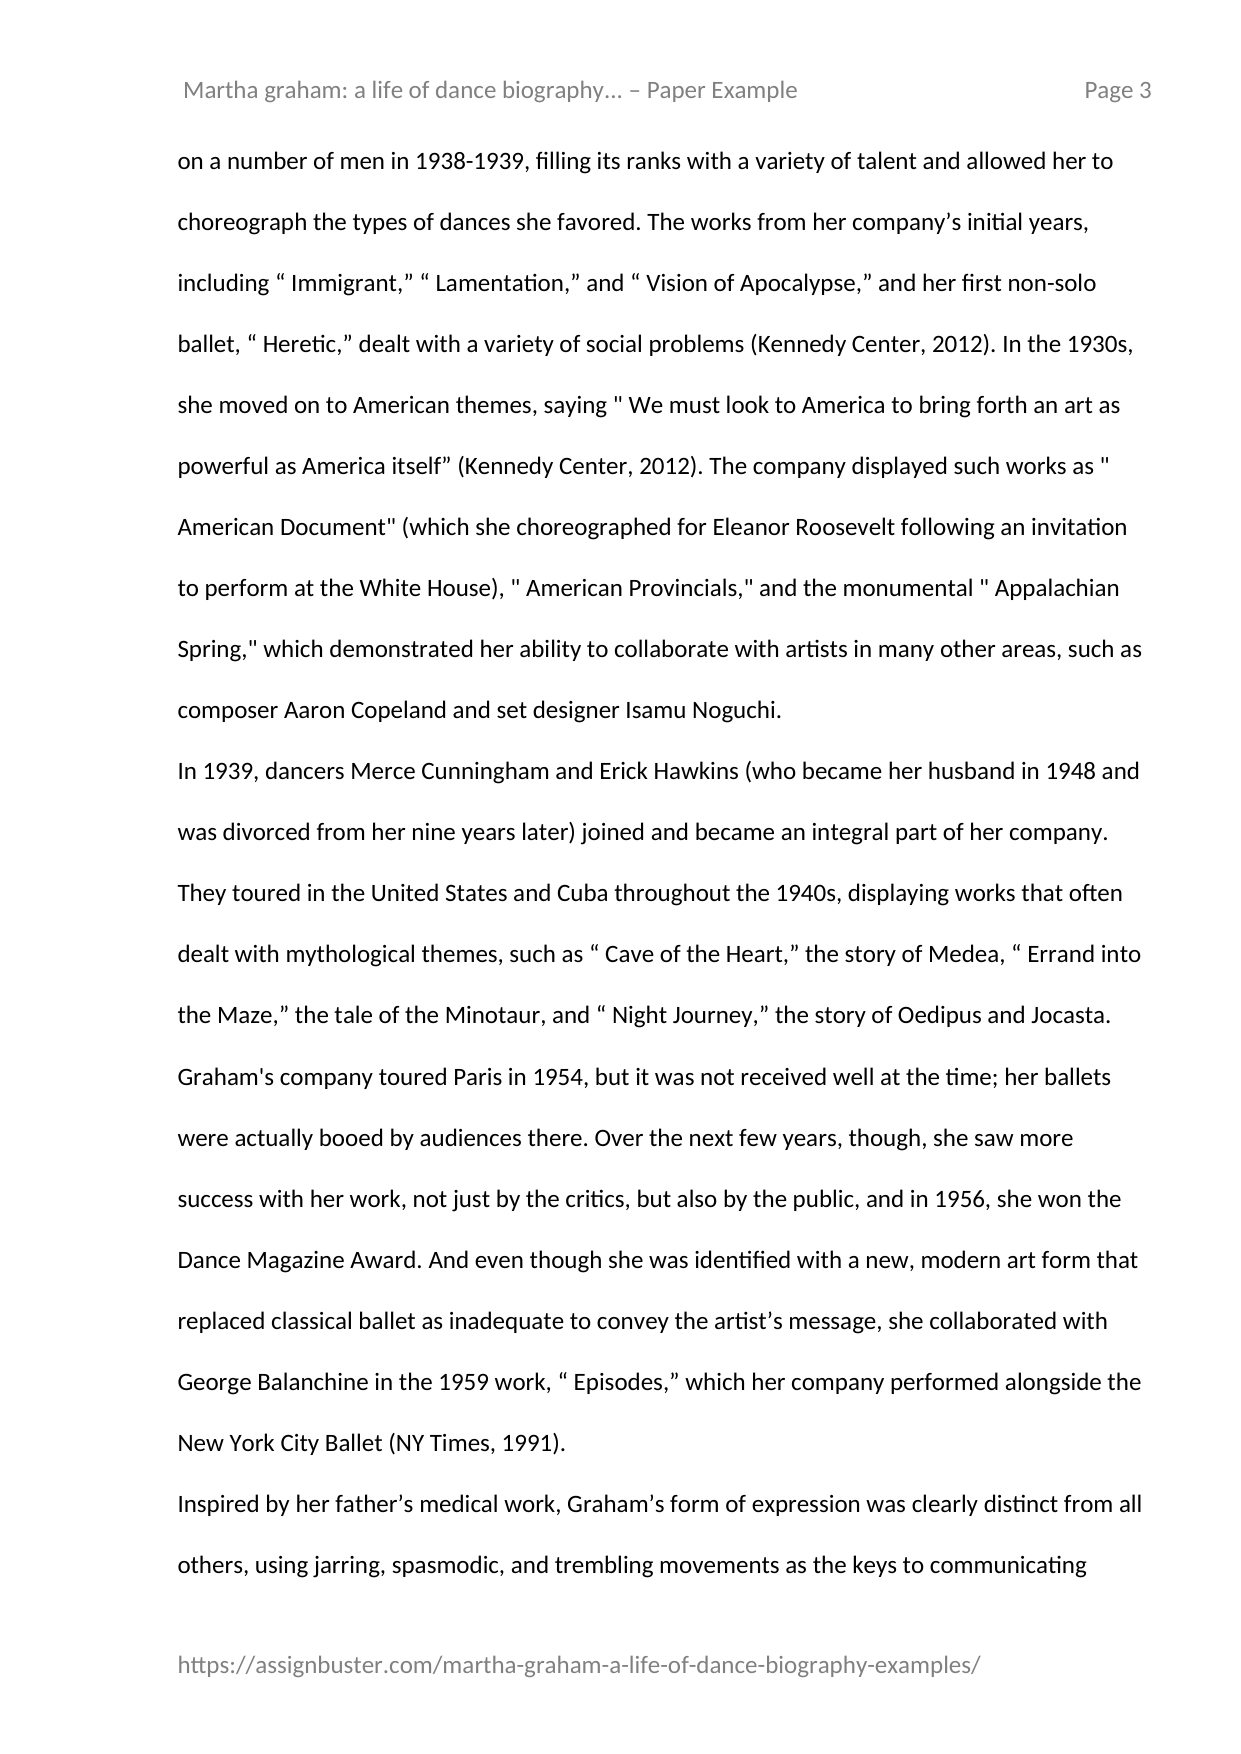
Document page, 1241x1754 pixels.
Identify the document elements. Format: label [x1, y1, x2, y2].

text [177, 145, 1152, 1579]
